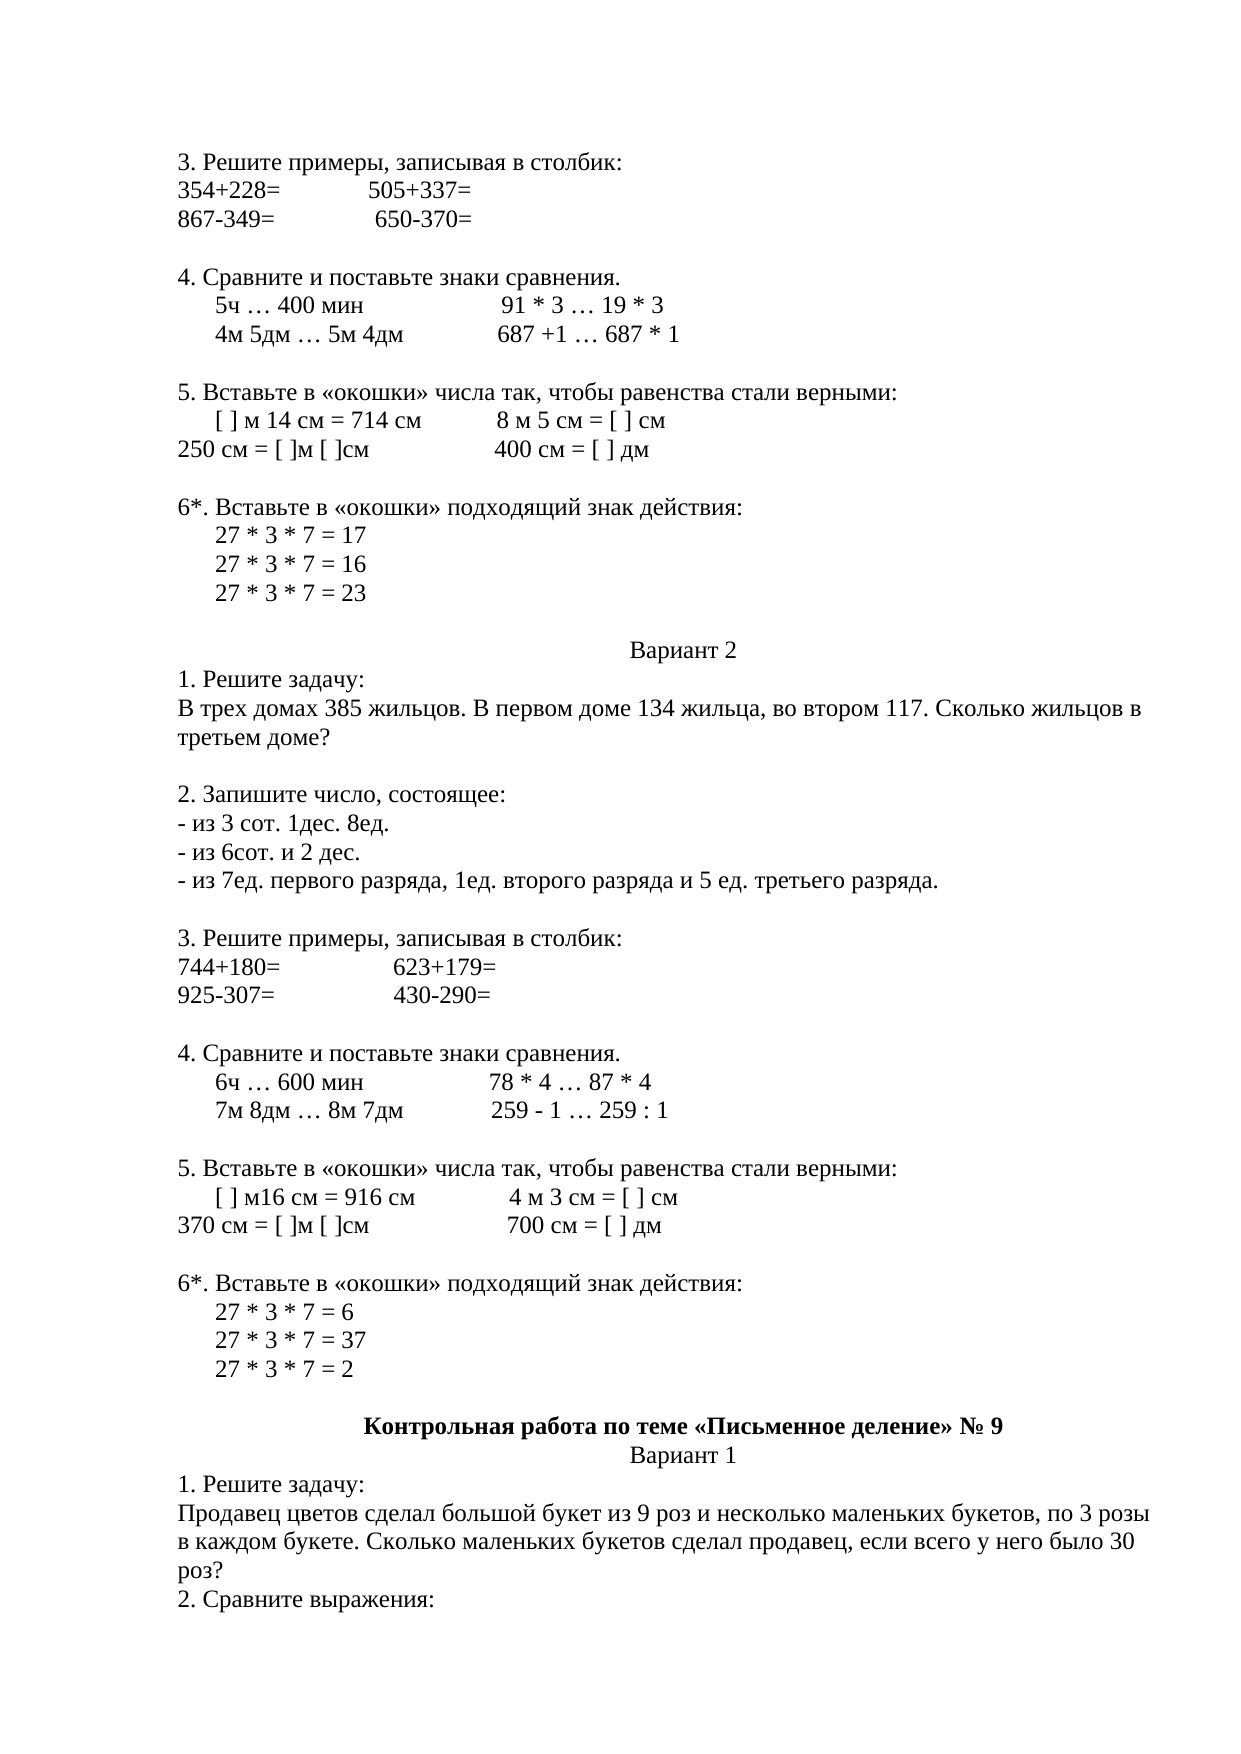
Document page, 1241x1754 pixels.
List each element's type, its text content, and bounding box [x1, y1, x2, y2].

text 4. Сравните и поставьте знаки сравнения. [177, 262, 1152, 291]
text 6*. Вставьте в «окошки» подходящий знак действия: [177, 1268, 1152, 1297]
text [ ] м 14 см = 714 см 8 м 5 см = [ ] см [177, 406, 1152, 434]
text 3. Решите примеры, записывая в столбик: [177, 923, 1152, 952]
text 7м 8дм … 8м 7дм 259 - 1 … 259 : 1 [215, 1096, 1152, 1124]
text В трех домах 385 жильцов. В первом доме 134 жильца, во втором 117. Сколько жильцов в третьем доме? [177, 693, 1152, 751]
text 3. Решите примеры, записывая в столбик: [177, 147, 1152, 176]
text 925-307= 430-290= [177, 981, 1152, 1009]
text - из 3 сот. 1дес. 8ед. [177, 808, 1152, 837]
text - из 6сот. и 2 дес. [177, 837, 1152, 866]
text 5. Вставьте в «окошки» числа так, чтобы равенства стали верными: [177, 377, 1152, 406]
text Вариант 1 [215, 1440, 1152, 1469]
text 370 см = [ ]м [ ]см 700 см = [ ] дм [177, 1211, 1152, 1239]
text 27 * 3 * 7 = 6 [177, 1297, 1152, 1326]
text 354+228= 505+337= [177, 176, 1152, 204]
text Вариант 2 [215, 636, 1152, 664]
text 6ч … 600 мин 78 * 4 … 87 * 4 [215, 1067, 1152, 1096]
text 27 * 3 * 7 = 17 [177, 521, 1152, 549]
text 2. Сравните выражения: [177, 1584, 1152, 1613]
text 4м 5дм … 5м 4дм 687 +1 … 687 * 1 [215, 319, 1152, 348]
text 744+180= 623+179= [177, 952, 1152, 981]
text 5. Вставьте в «окошки» числа так, чтобы равенства стали верными: [177, 1153, 1152, 1182]
text 867-349= 650-370= [177, 204, 1152, 233]
text Контрольная работа по теме «Письменное деление» № 9 [215, 1411, 1152, 1440]
text 5ч … 400 мин 91 * 3 … 19 * 3 [215, 291, 1152, 319]
text 27 * 3 * 7 = 2 [177, 1354, 1152, 1383]
text - из 7ед. первого разряда, 1ед. второго разряда и 5 ед. третьего разряда. [177, 866, 1152, 894]
text 1. Решите задачу: [177, 1469, 1152, 1498]
text 250 см = [ ]м [ ]см 400 см = [ ] дм [177, 434, 1152, 463]
text 27 * 3 * 7 = 37 [177, 1326, 1152, 1354]
text 1. Решите задачу: [177, 664, 1152, 693]
text 6*. Вставьте в «окошки» подходящий знак действия: [177, 492, 1152, 521]
text 2. Запишите число, состоящее: [177, 779, 1152, 808]
text 27 * 3 * 7 = 16 [177, 549, 1152, 578]
text 4. Сравните и поставьте знаки сравнения. [177, 1038, 1152, 1067]
text 27 * 3 * 7 = 23 [177, 578, 1152, 607]
text [ ] м16 см = 916 см 4 м 3 см = [ ] см [177, 1182, 1152, 1211]
text Продавец цветов сделал большой букет из 9 роз и несколько маленьких букетов, по 3 розы в каждом букете. Сколько маленьких букетов сделал продавец, если всего у него было 30 роз? [177, 1498, 1152, 1584]
